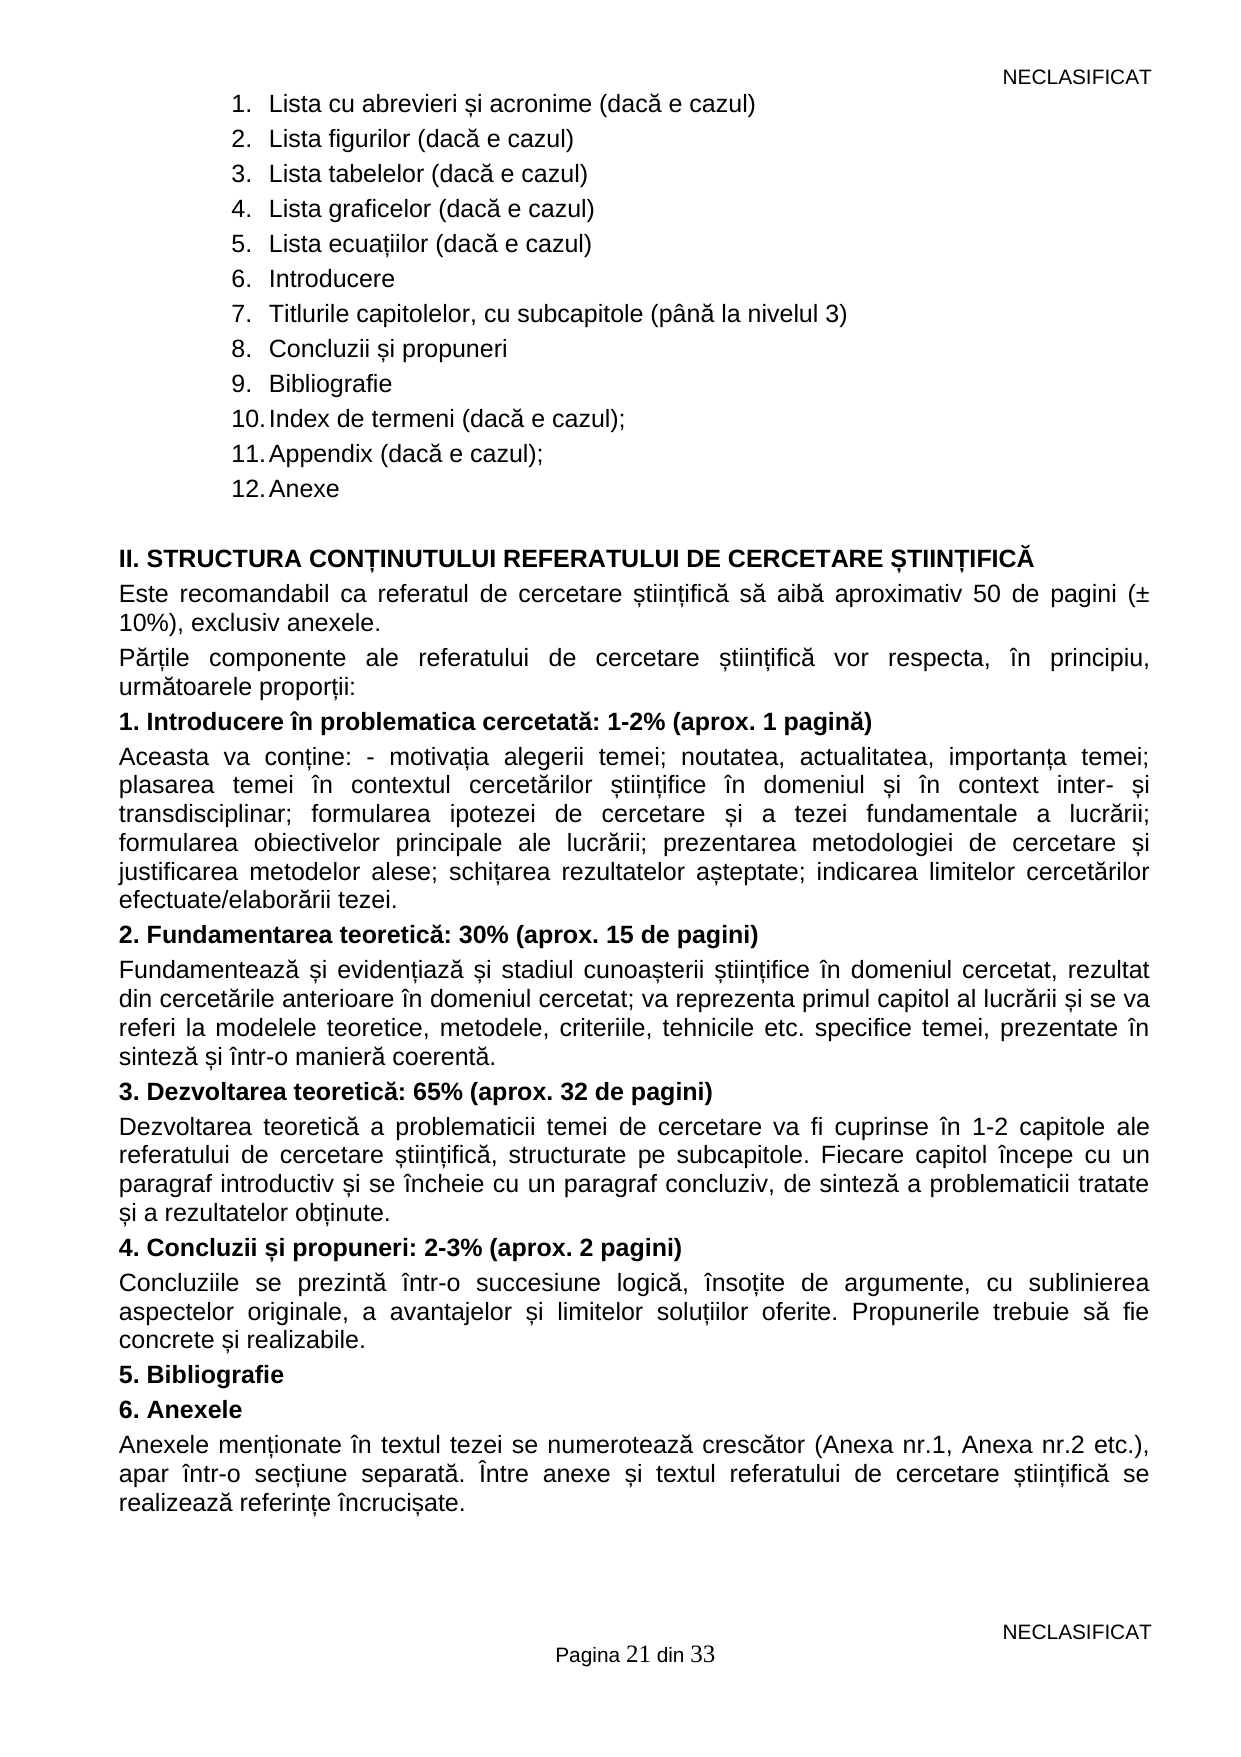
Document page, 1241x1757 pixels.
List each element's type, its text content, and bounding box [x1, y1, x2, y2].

list Lista cu abrevieri și acronime (dacă e cazul) [231, 89, 1152, 118]
list Index de termeni (dacă e cazul); [231, 404, 1152, 433]
text Părțile componente ale referatului de cercetare științifică vor respecta, în principiu, următoarele proporții: [119, 643, 1152, 700]
text 5. Bibliografie [119, 1360, 1152, 1389]
text Fundamentează și evidențiază și stadiul cunoașterii științifice în domeniul cercetat, rezultat din cercetările anterioare în domeniul cercetat; va reprezenta primul capitol al lucrării și se va referi la modelele teoretice, metodele, criteriile, tehnicile etc. specifice temei, prezentate în sinteză și într-o manieră coerentă. [119, 955, 1152, 1070]
text 3. Dezvoltarea teoretică: 65% (aprox. 32 de pagini) [119, 1076, 1152, 1105]
text Concluziile se prezintă într-o succesiune logică, însoțite de argumente, cu sublinierea aspectelor originale, a avantajelor și limitelor soluțiilor oferite. Propunerile trebuie să fie concrete și realizabile. [119, 1268, 1152, 1354]
list Titlurile capitolelor, cu subcapitole (până la nivelul 3) [231, 299, 1152, 328]
list Lista tabelelor (dacă e cazul) [231, 159, 1152, 188]
text Anexele menționate în textul tezei se numerotează crescător (Anexa nr.1, Anexa nr.2 etc.), apar într-o secțiune separată. Între anexe și textul referatului de cercetare științifică se realizează referințe încrucișate. [119, 1430, 1152, 1516]
text 6. Anexele [119, 1395, 1152, 1424]
list Anexe [231, 474, 1152, 503]
text 2. Fundamentarea teoretică: 30% (aprox. 15 de pagini) [119, 920, 1152, 949]
list Concluzii și propuneri [231, 334, 1152, 363]
text 4. Concluzii și propuneri: 2-3% (aprox. 2 pagini) [119, 1233, 1152, 1261]
text Dezvoltarea teoretică a problematicii temei de cercetare va fi cuprinse în 1-2 capitole ale referatului de cercetare științifică, structurate pe subcapitole. Fiecare capitol începe cu un paragraf introductiv și se încheie cu un paragraf concluziv, de sinteză a problematicii tratate și a rezultatelor obținute. [119, 1111, 1152, 1226]
list Appendix (dacă e cazul); [231, 439, 1152, 468]
text Aceasta va conține: - motivația alegerii temei; noutatea, actualitatea, importanța temei; plasarea temei în contextul cercetărilor științifice în domeniul și în context inter- și transdisciplinar; formularea ipotezei de cercetare și a tezei fundamentale a lucrării; formularea obiectivelor principale ale lucrării; prezentarea metodologiei de cercetare și justificarea metodelor alese; schițarea rezultatelor așteptate; indicarea limitelor cercetărilor efectuate/elaborării tezei. [119, 741, 1152, 914]
list Introducere [231, 264, 1152, 293]
list Bibliografie [231, 369, 1152, 398]
text II. STRUCTURA CONȚINUTULUI REFERATULUI DE CERCETARE ȘTIINȚIFICĂ [119, 544, 1152, 573]
text Este recomandabil ca referatul de cercetare științifică să aibă aproximativ 50 de pagini (± 10%), exclusiv anexele. [119, 579, 1152, 636]
list Lista figurilor (dacă e cazul) [231, 124, 1152, 153]
text 1. Introducere în problematica cercetată: 1-2% (aprox. 1 pagină) [119, 706, 1152, 735]
list Lista ecuațiilor (dacă e cazul) [231, 229, 1152, 258]
list Lista graficelor (dacă e cazul) [231, 194, 1152, 223]
